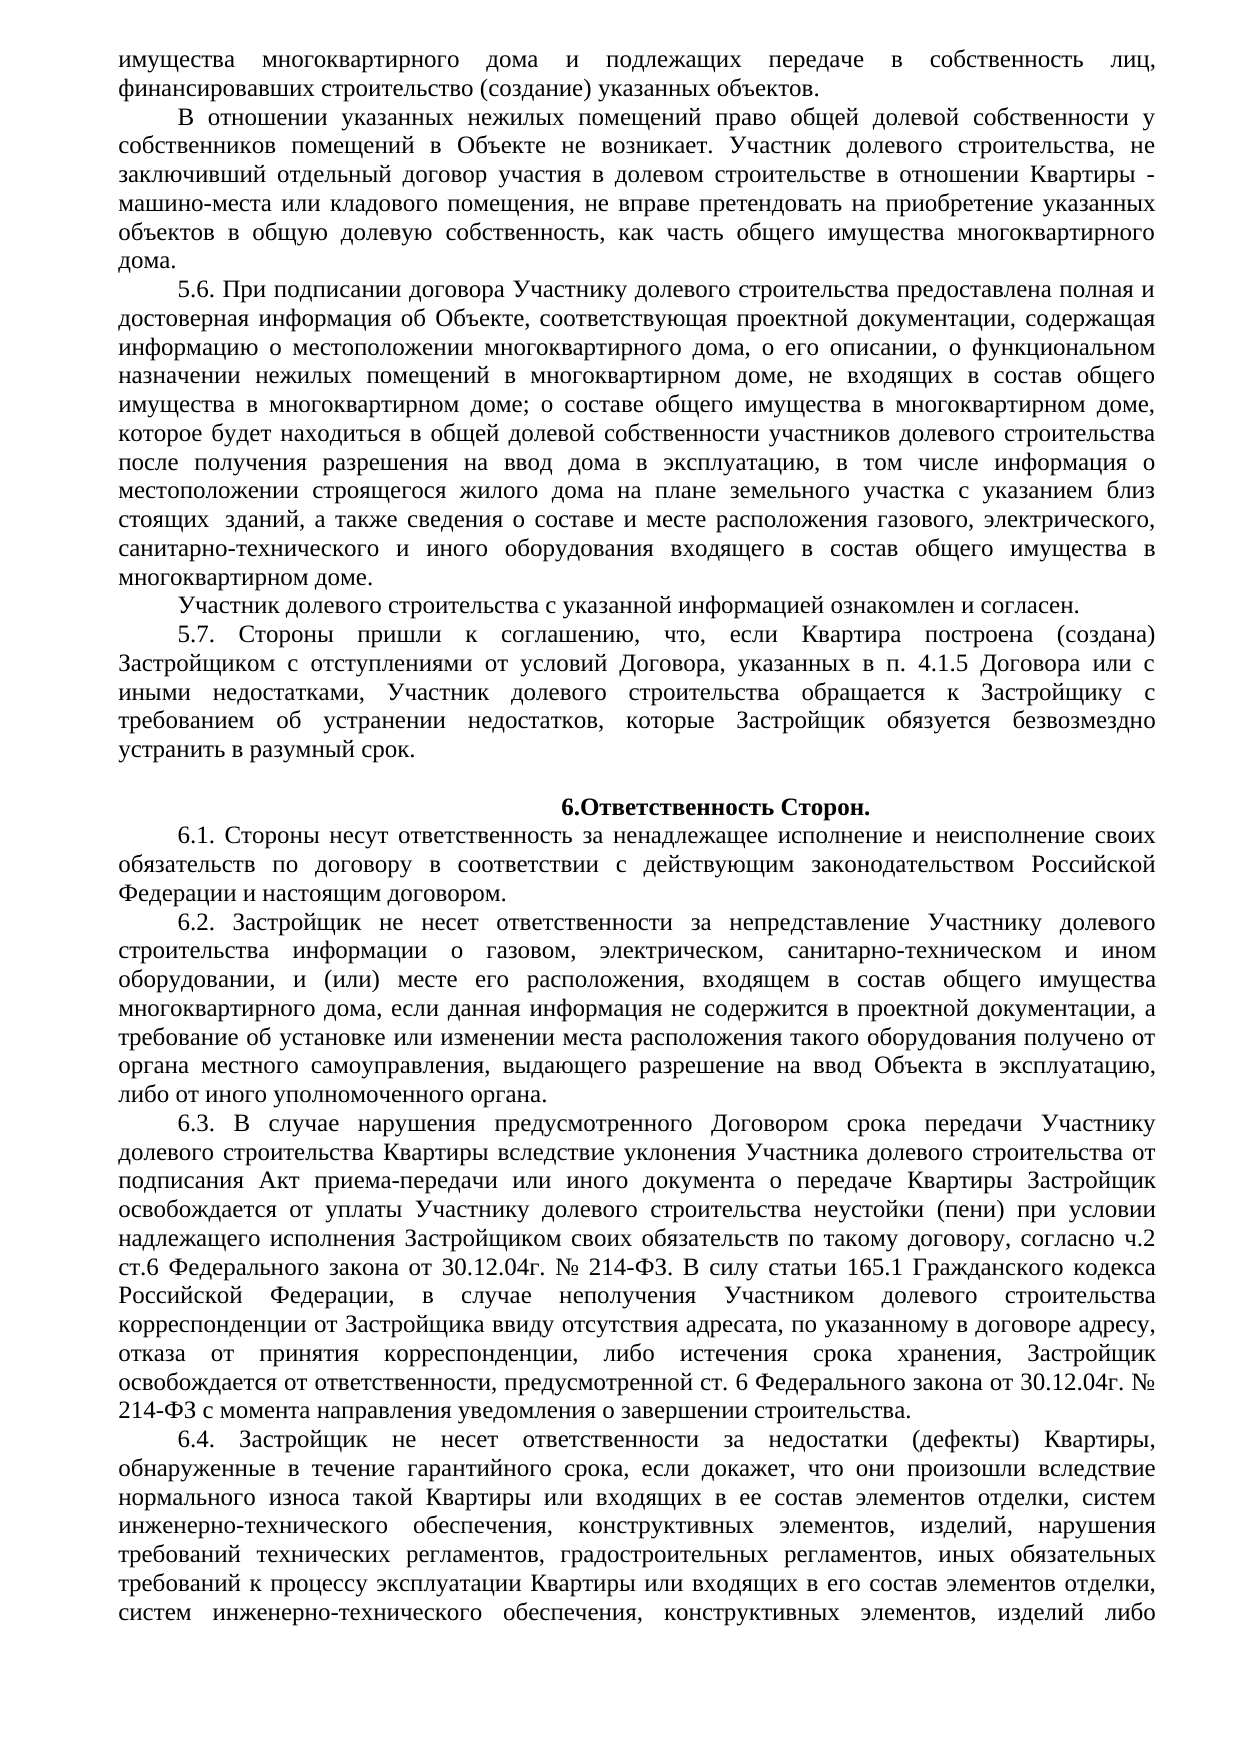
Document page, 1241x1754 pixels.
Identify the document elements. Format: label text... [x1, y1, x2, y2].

text Участник долевого строительства с указанной информацией ознакомлен и согласен. [118, 591, 1156, 619]
text 5.6. При подписании договора Участнику долевого строительства предоставлена полная и достоверная информация об Объекте, соответствующая проектной документации, содержащая информацию о местоположении многоквартирного дома, о его описании, о функциональном назначении нежилых помещений в многоквартирном доме, не входящих в состав общего имущества в многоквартирном доме; о составе общего имущества в многоквартирном доме, которое будет находиться в общей долевой собственности участников долевого строительства после получения разрешения на ввод дома в эксплуатацию, в том числе информация о местоположении строящегося жилого дома на плане земельного участка с указанием близ стоящих зданий, а также сведения о составе и месте расположения газового, электрического, санитарно-технического и иного оборудования входящего в состав общего имущества в многоквартирном доме. [118, 274, 1156, 591]
text 6.1. Стороны несут ответственность за ненадлежащее исполнение и неисполнение своих обязательств по договору в соответствии с действующим законодательством Российской Федерации и настоящим договором. [118, 821, 1157, 907]
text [118, 1424, 1157, 1626]
text 5.7. Стороны пришли к соглашению, что, если Квартира построена (создана) Застройщиком с отступлениями от условий Договора, указанных в п. 4.1.5 Договора или с иными недостатками, Участник долевого строительства обращается к Застройщику с требованием об устранении недостатков, которые Застройщик обязуется безвозмездно устранить в разумный срок. [118, 619, 1156, 763]
text 6.2. Застройщик не несет ответственности за непредставление Участнику долевого строительства информации о газовом, электрическом, санитарно-техническом и ином оборудовании, и (или) месте его расположения, входящем в состав общего имущества многоквартирного дома, если данная информация не содержится в проектной документации, а требование об установке или изменении места расположения такого оборудования получено от органа местного самоуправления, выдающего разрешение на ввод Объекта в эксплуатацию, либо от иного уполномоченного органа. [118, 907, 1157, 1108]
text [118, 44, 1156, 102]
text 6.Ответственность Сторон. [561, 792, 1157, 821]
text 6.3. В случае нарушения предусмотренного Договором срока передачи Участнику долевого строительства Квартиры вследствие уклонения Участника долевого строительства от подписания Акт приема-передачи или иного документа о передаче Квартиры Застройщик освобождается от уплаты Участнику долевого строительства неустойки (пени) при условии надлежащего исполнения Застройщиком своих обязательств по такому договору, согласно ч.2 ст.6 Федерального закона от 30.12.04г. № 214-ФЗ. В силу статьи 165.1 Гражданского кодекса Российской Федерации, в случае неполучения Участником долевого строительства корреспонденции от Застройщика ввиду отсутствия адресата, по указанному в договоре адресу, отказа от принятия корреспонденции, либо истечения срока хранения, Застройщик освобождается от ответственности, предусмотренной ст. 6 Федерального закона от 30.12.04г. № 214-ФЗ с момента направления уведомления о завершении строительства. [118, 1108, 1157, 1424]
text В отношении указанных нежилых помещений право общей долевой собственности у собственников помещений в Объекте не возникает. Участник долевого строительства, не заключивший отдельный договор участия в долевом строительстве в отношении Квартиры - машино-места или кладового помещения, не вправе претендовать на приобретение указанных объектов в общую долевую собственность, как часть общего имущества многоквартирного дома. [118, 102, 1156, 274]
